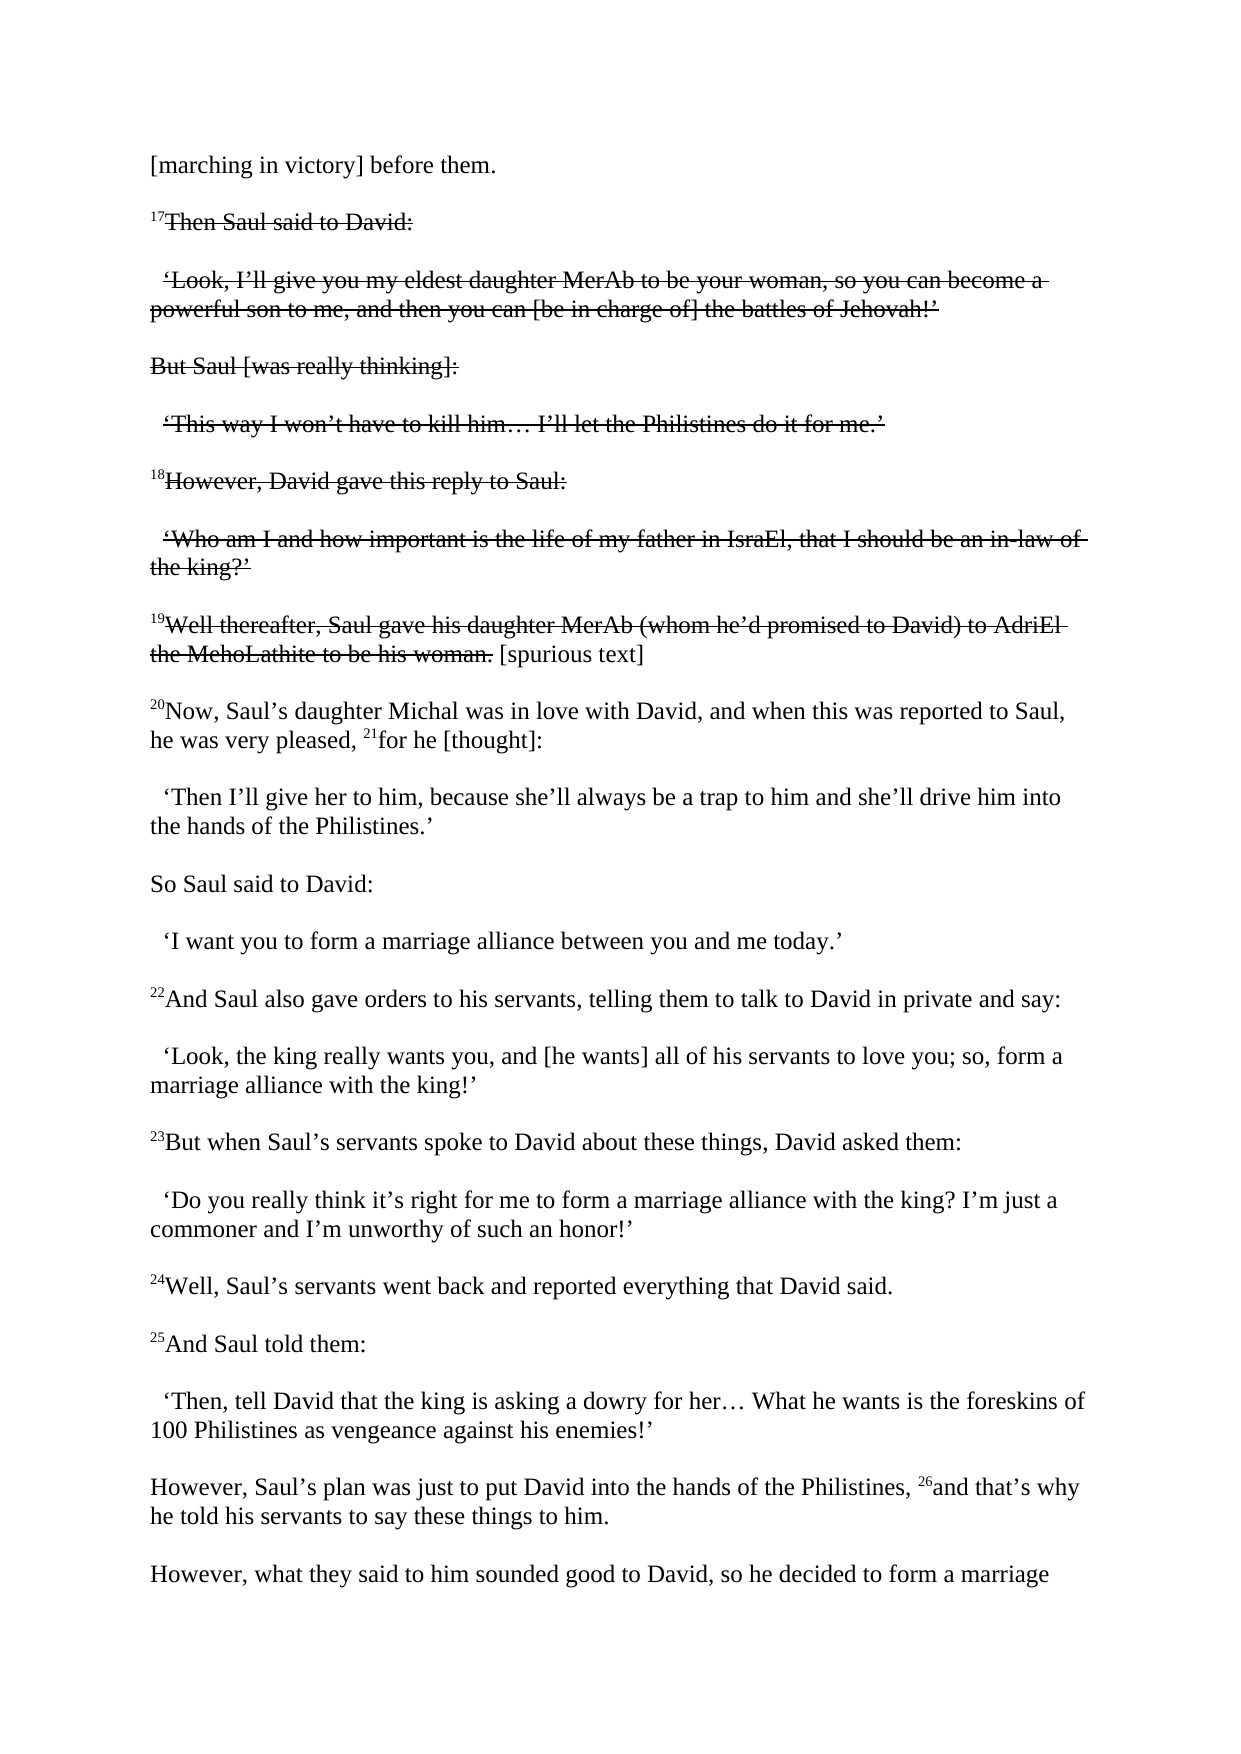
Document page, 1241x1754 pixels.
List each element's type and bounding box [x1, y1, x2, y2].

text [150, 150, 1090, 1587]
